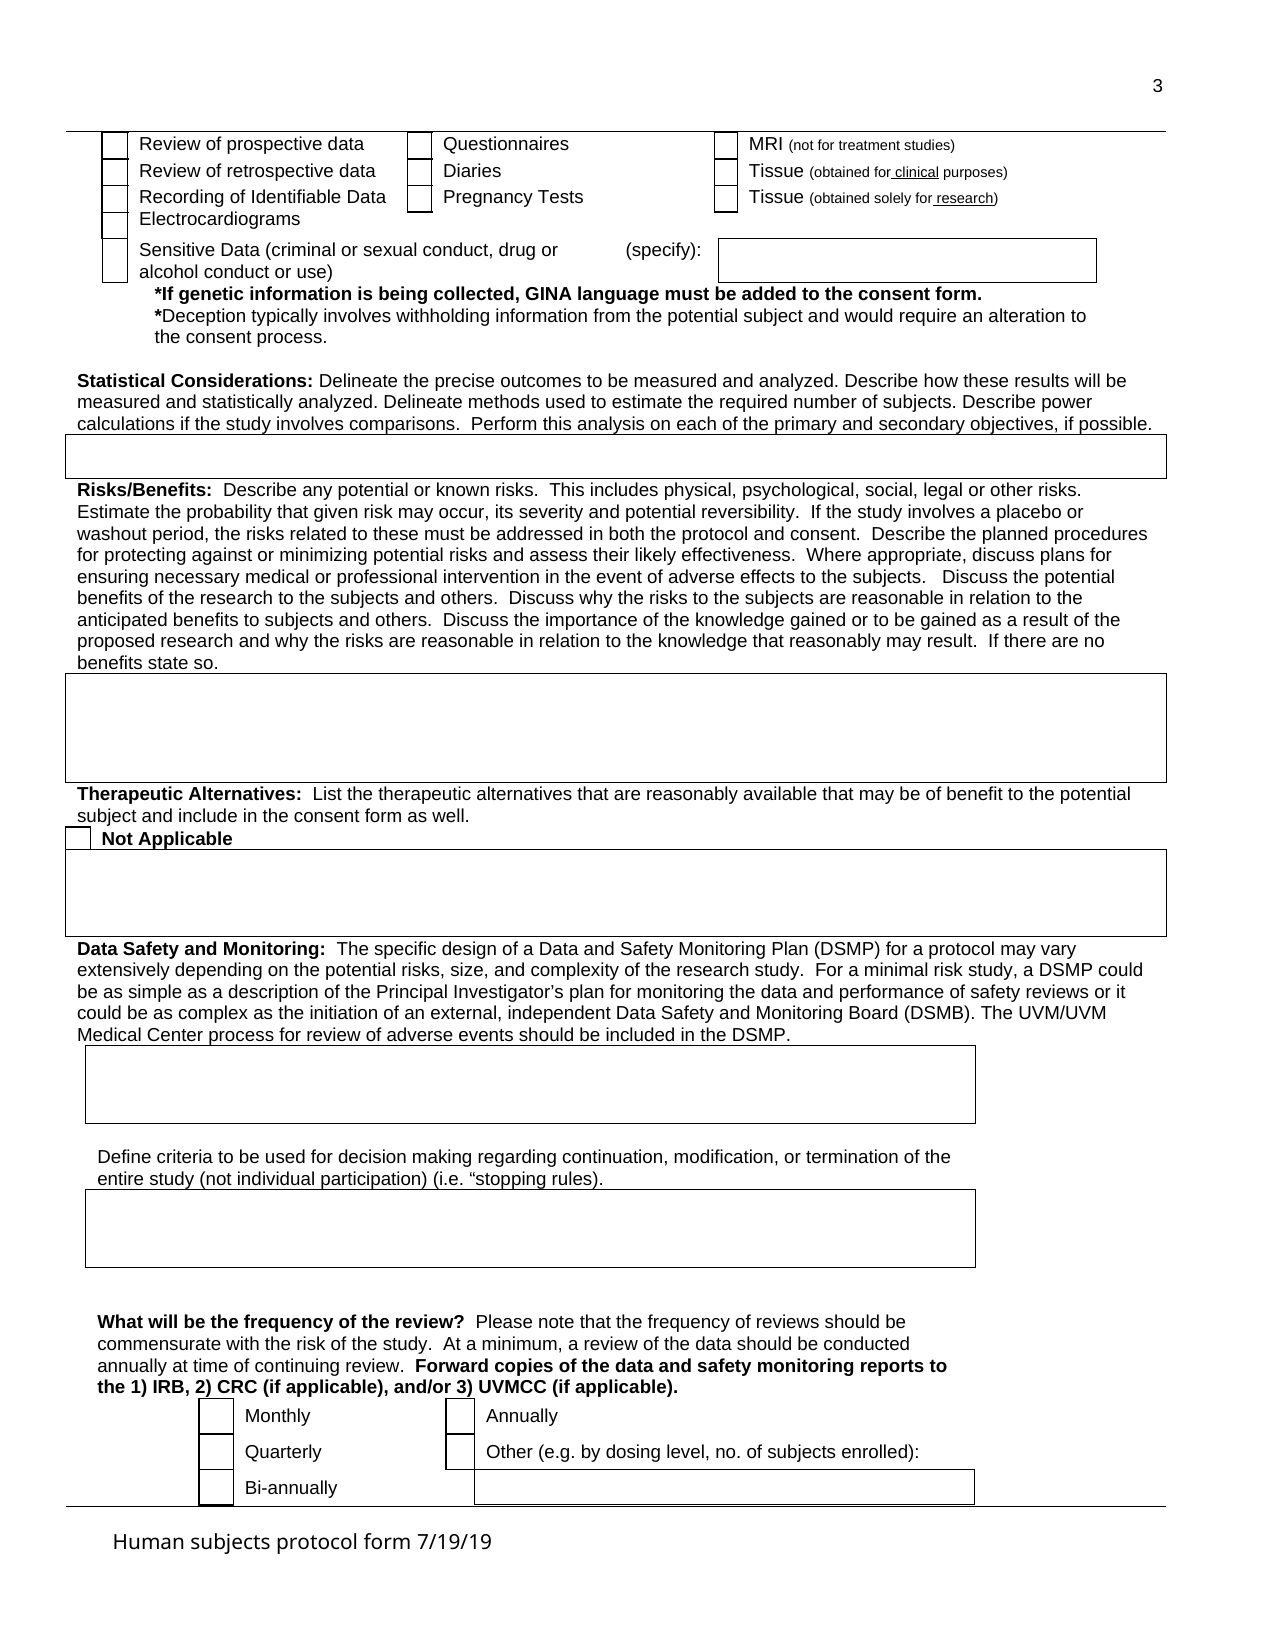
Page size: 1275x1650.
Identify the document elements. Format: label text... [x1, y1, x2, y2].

table_cell [66, 674, 1166, 782]
table_cell Data Safety and Monitoring: The specific design of a Data and Safety Monitoring Plan (DSMP) for a protocol may vary extensively depending on the potential risks, size, and complexity of the research study. For a minimal risk study, a DSMP could be as simple as a description of the Principal Investigator’s plan for monitoring the data and performance of safety reviews or it could be as complex as the initiation of an external, independent Data Safety and Monitoring Board (DSMB). The UVM/UVM Medical Center process for review of adverse events should be included in the DSMP. [66, 937, 1166, 1045]
table_cell Therapeutic Alternatives: List the therapeutic alternatives that are reasonably available that may be of benefit to the potential subject and include in the consent form as well. [66, 783, 1166, 826]
table_cell [66, 850, 1166, 936]
table_cell Risks/Benefits: Describe any potential or known risks. This includes physical, psychological, social, legal or other risks. Estimate the probability that given risk may occur, its severity and potential reversibility. If the study involves a placebo or washout period, the risks related to these must be addressed in both the protocol and consent. Describe the planned procedures for protecting against or minimizing potential risks and assess their likely effectiveness. Where appropriate, discuss plans for ensuring necessary medical or professional intervention in the event of adverse effects to the subjects. Discuss the potential benefits of the research to the subjects and others. Discuss why the risks to the subjects are reasonable in relation to the anticipated benefits to subjects and others. Discuss the importance of the knowledge gained or to be gained as a result of the proposed research and why the risks are reasonable in relation to the knowledge that reasonably may result. If there are no benefits state so. [66, 479, 1166, 673]
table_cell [66, 132, 1166, 434]
table_cell Not Applicable [91, 826, 1166, 849]
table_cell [66, 1045, 1166, 1506]
table_cell [66, 435, 1166, 478]
table_cell [66, 828, 90, 849]
